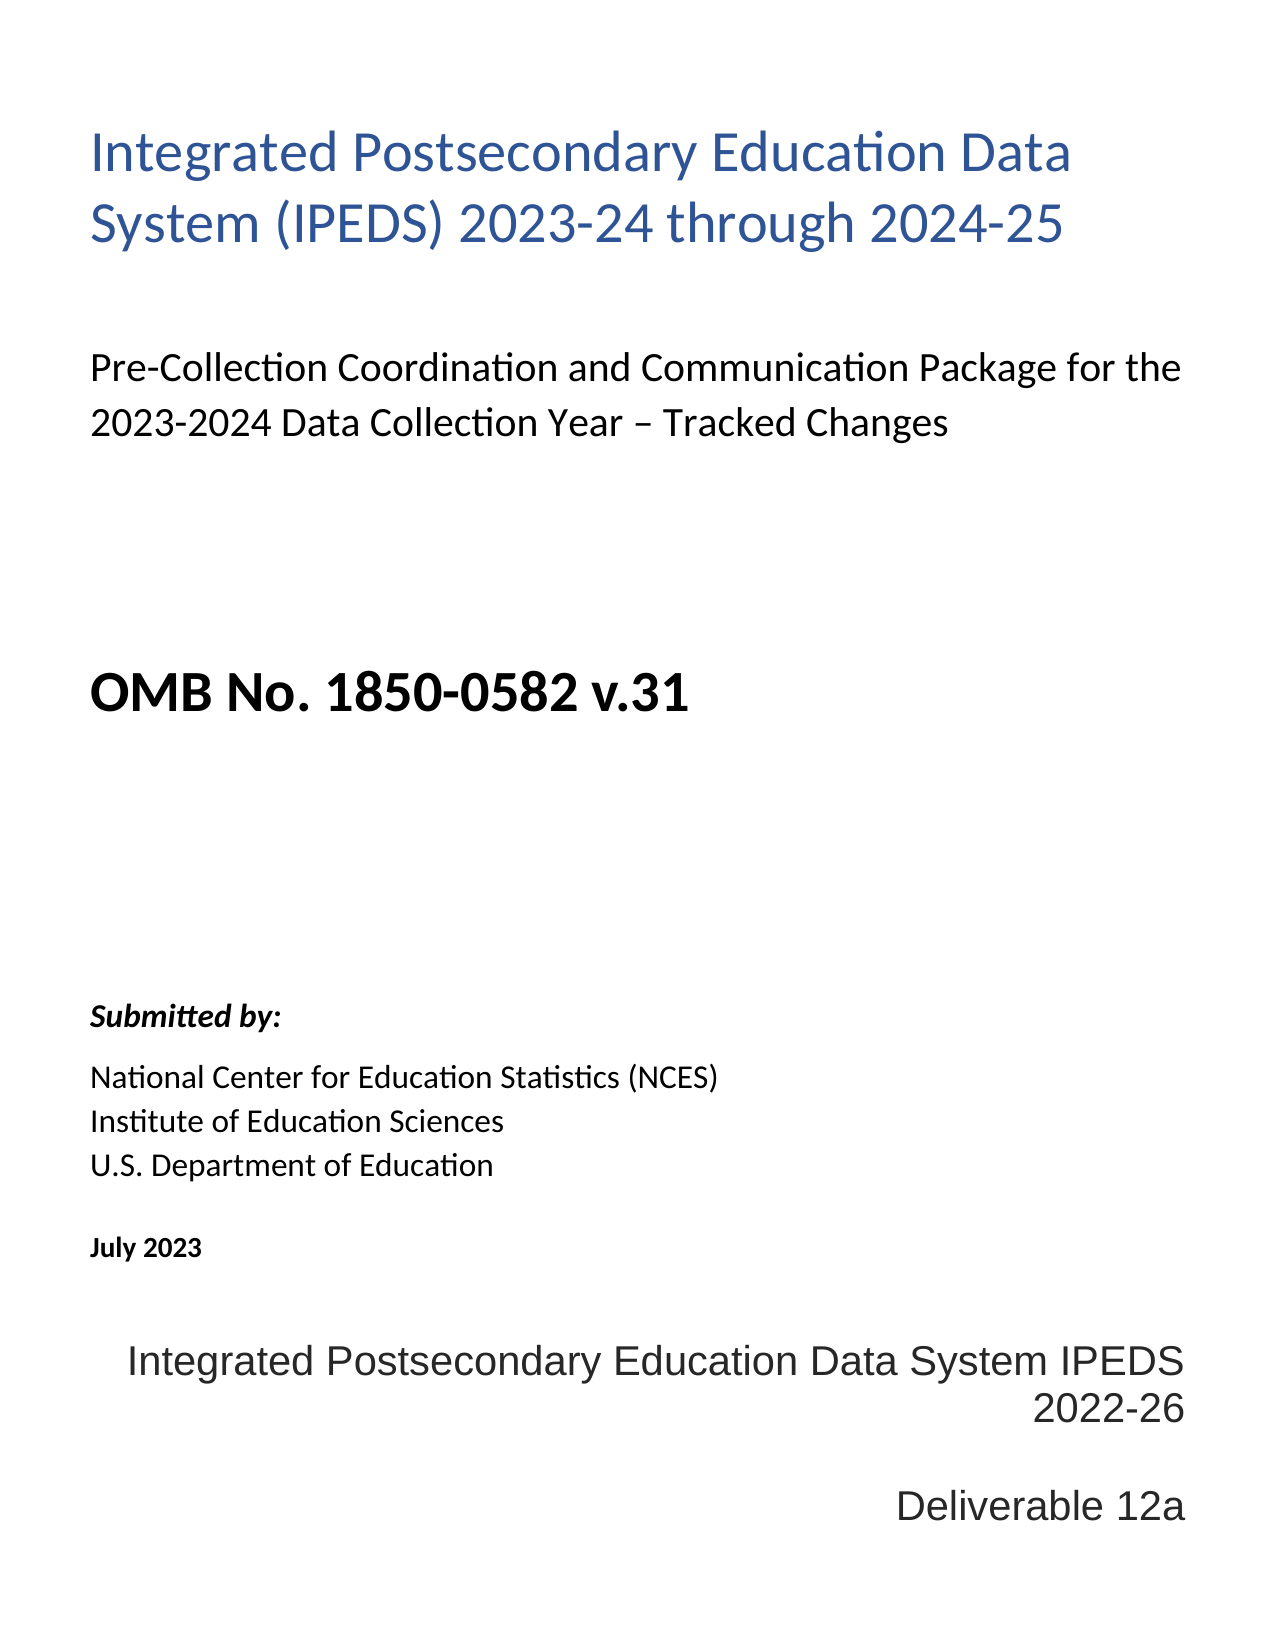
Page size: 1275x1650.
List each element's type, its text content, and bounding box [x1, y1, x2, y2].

text Pre-Collection Coordination and Communication Package for the 2023-2024 Data Collection Year – Tracked Changes [90, 341, 1185, 447]
text Submitted by: [90, 995, 1185, 1036]
text U.S. Department of Education [90, 1144, 1185, 1185]
text July 2023 [90, 1229, 1185, 1264]
text OMB No. 1850-0582 v.31 [90, 654, 1185, 726]
text Institute of Education Sciences [90, 1100, 1185, 1141]
subtitle Deliverable 12a [90, 1482, 1185, 1529]
subtitle Integrated Postsecondary Education Data System (IPEDS) 2023-24 through 2024-25 [90, 115, 1185, 257]
subtitle Integrated Postsecondary Education Data System IPEDS 2022-26 [90, 1336, 1185, 1432]
text National Center for Education Statistics (NCES) [90, 1056, 1185, 1097]
